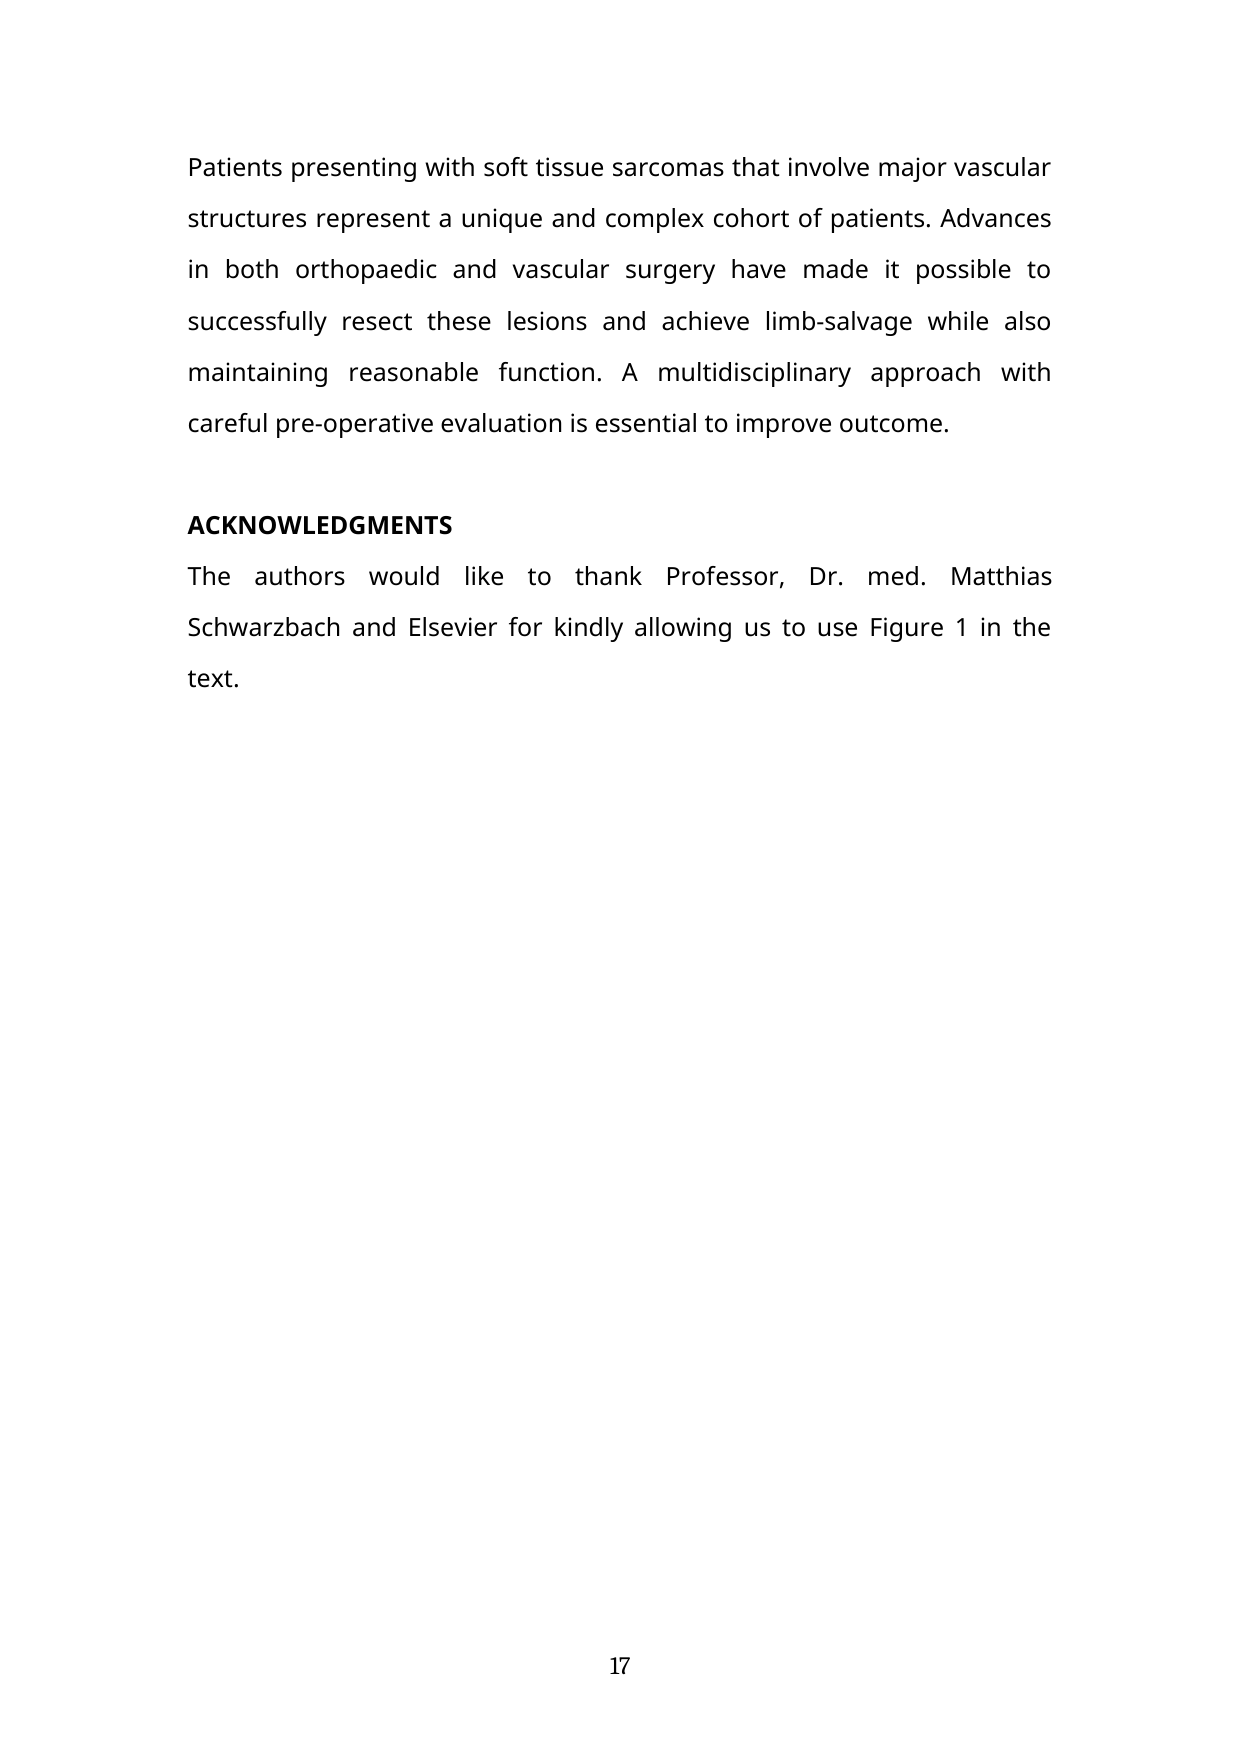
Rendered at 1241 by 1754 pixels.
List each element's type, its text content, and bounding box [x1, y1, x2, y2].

text ACKNOWLEDGMENTS [187, 507, 1053, 541]
text Patients presenting with soft tissue sarcomas that involve major vascular structures represent a unique and complex cohort of patients. Advances in both orthopaedic and vascular surgery have made it possible to successfully resect these lesions and achieve limb-salvage while also maintaining reasonable function. A multidisciplinary approach with careful pre-operative evaluation is essential to improve outcome. [187, 150, 1053, 439]
text The authors would like to thank Professor, Dr. med. Matthias Schwarzbach and Elsevier for kindly allowing us to use Figure 1 in the text. [187, 558, 1053, 694]
